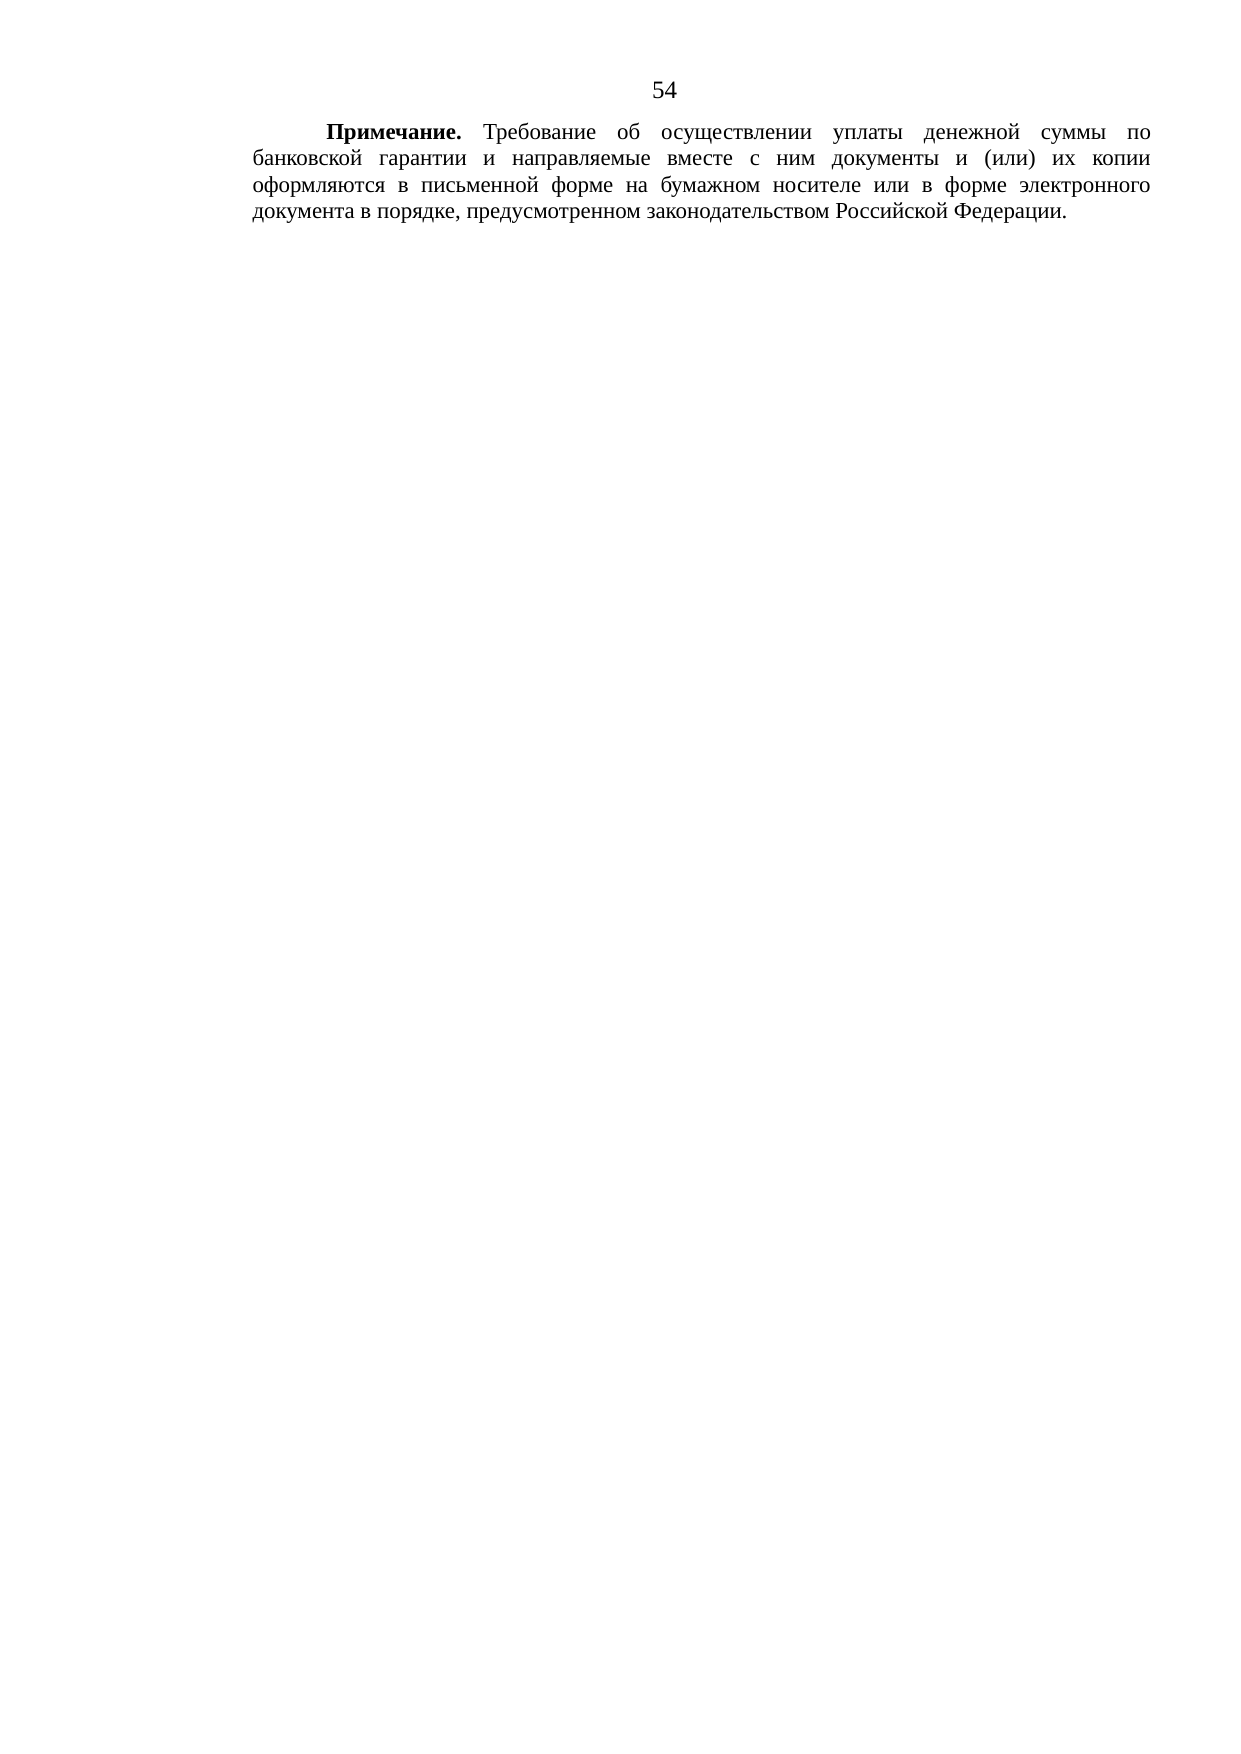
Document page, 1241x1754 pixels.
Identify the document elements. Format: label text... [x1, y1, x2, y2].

text Примечание. Требование об осуществлении уплаты денежной суммы по банковской гарантии и направляемые вместе с ним документы и (или) их копии оформляются в письменной форме на бумажном носителе или в форме электронного документа в порядке, предусмотренном законодательством Российской Федерации. [252, 118, 1152, 223]
